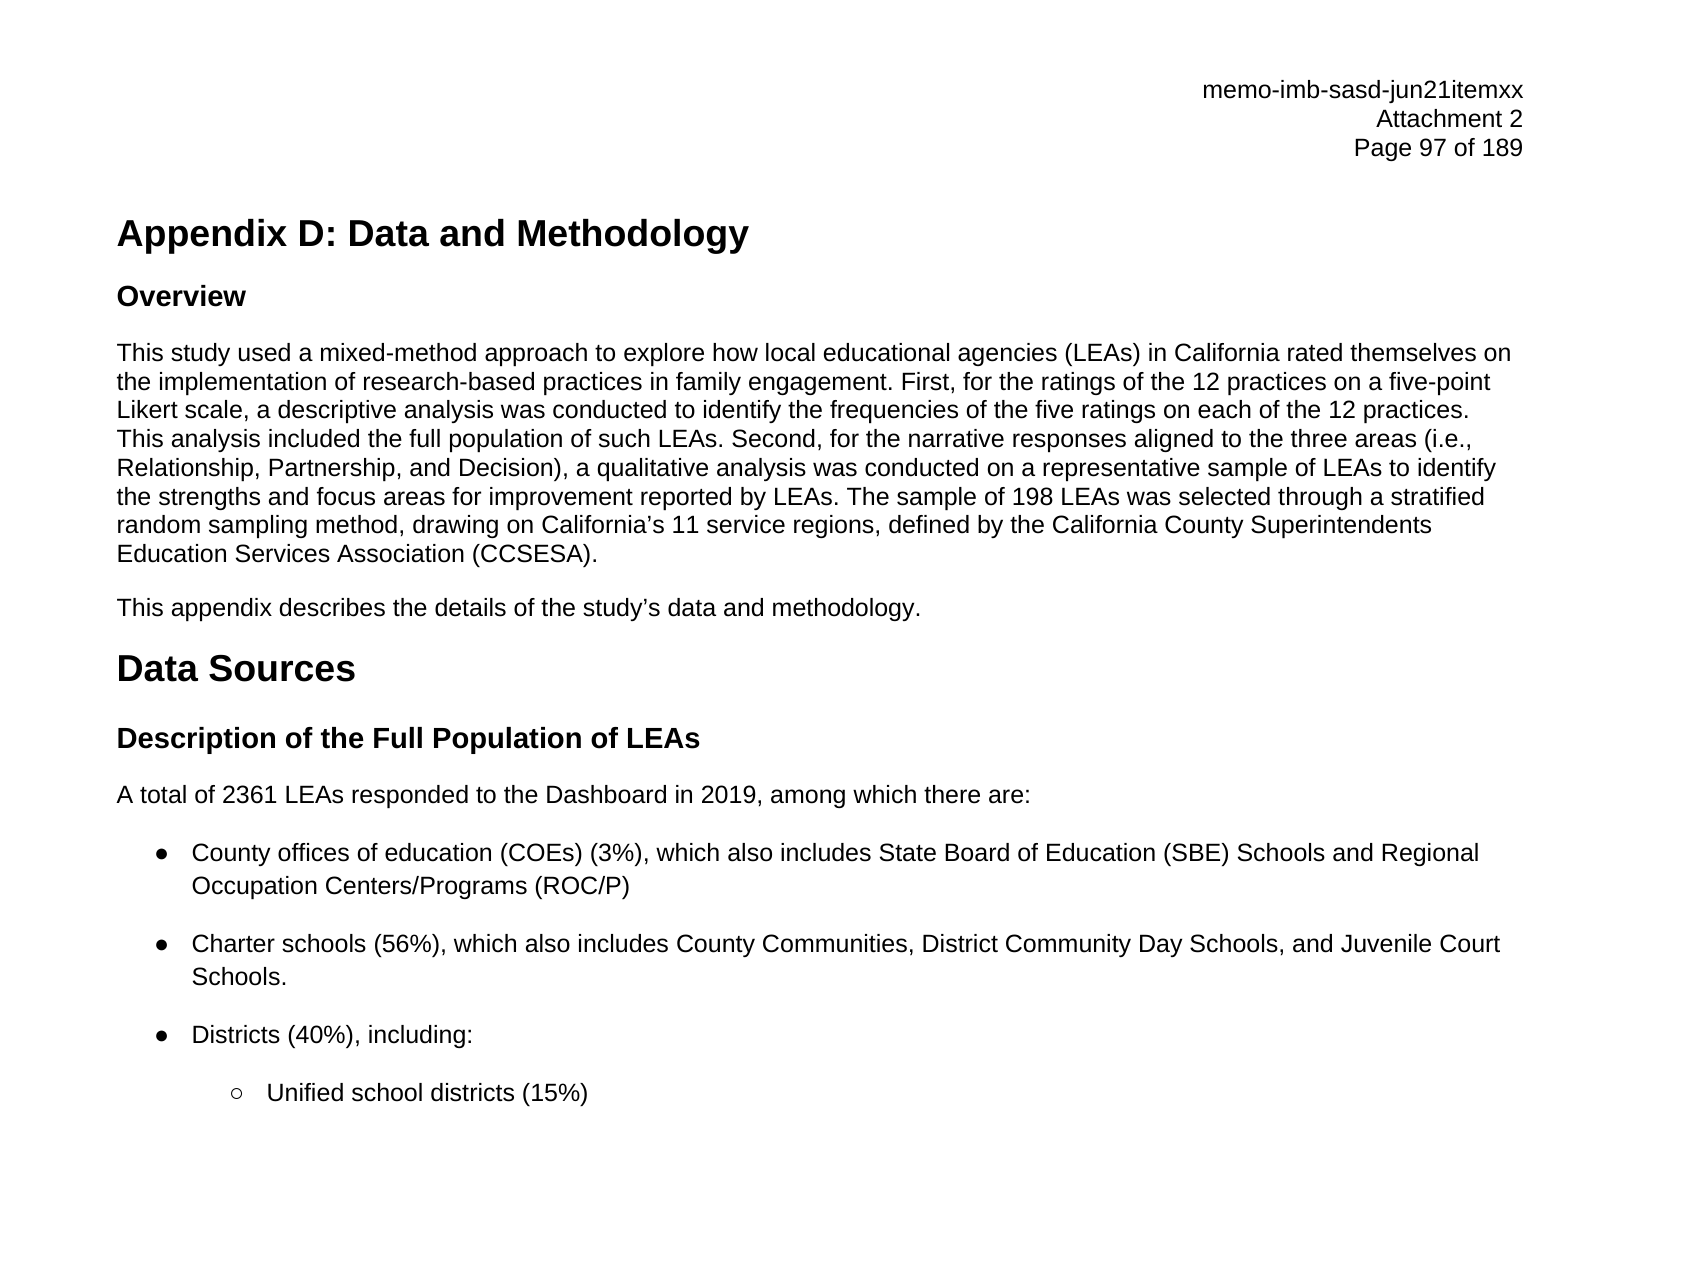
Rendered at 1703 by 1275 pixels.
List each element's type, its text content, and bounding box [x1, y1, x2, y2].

text A total of 2361 LEAs responded to the Dashboard in 2019, among which there are: [116, 780, 1523, 808]
subtitle Description of the Full Population of LEAs [116, 721, 1523, 755]
list Charter schools (56%), which also includes County Communities, District Community Day Schools, and Juvenile Court Schools. [154, 929, 1523, 991]
text This study used a mixed-method approach to explore how local educational agencies (LEAs) in California rated themselves on the implementation of research-based practices in family engagement. First, for the ratings of the 12 practices on a five-point Likert scale, a descriptive analysis was conducted to identify the frequencies of the five ratings on each of the 12 practices. This analysis included the full population of such LEAs. Second, for the narrative responses aligned to the three areas (i.e., Relationship, Partnership, and Decision), a qualitative analysis was conducted on a representative sample of LEAs to identify the strengths and focus areas for improvement reported by LEAs. The sample of 198 LEAs was selected through a stratified random sampling method, drawing on California’s 11 service regions, defined by the California County Superintendents Education Services Association (CCSESA). [116, 338, 1523, 568]
list County offices of education (COEs) (3%), which also includes State Board of Education (SBE) Schools and Regional Occupation Centers/Programs (ROC/P) [154, 838, 1523, 899]
text Data Sources [116, 647, 1523, 690]
list Districts (40%), including: [154, 1020, 1523, 1049]
list Unified school districts (15%) [229, 1078, 1523, 1107]
subtitle Overview [116, 279, 1523, 313]
text This appendix describes the details of the study’s data and methodology. [116, 593, 1523, 622]
subtitle Appendix D: Data and Methodology [116, 211, 1523, 254]
